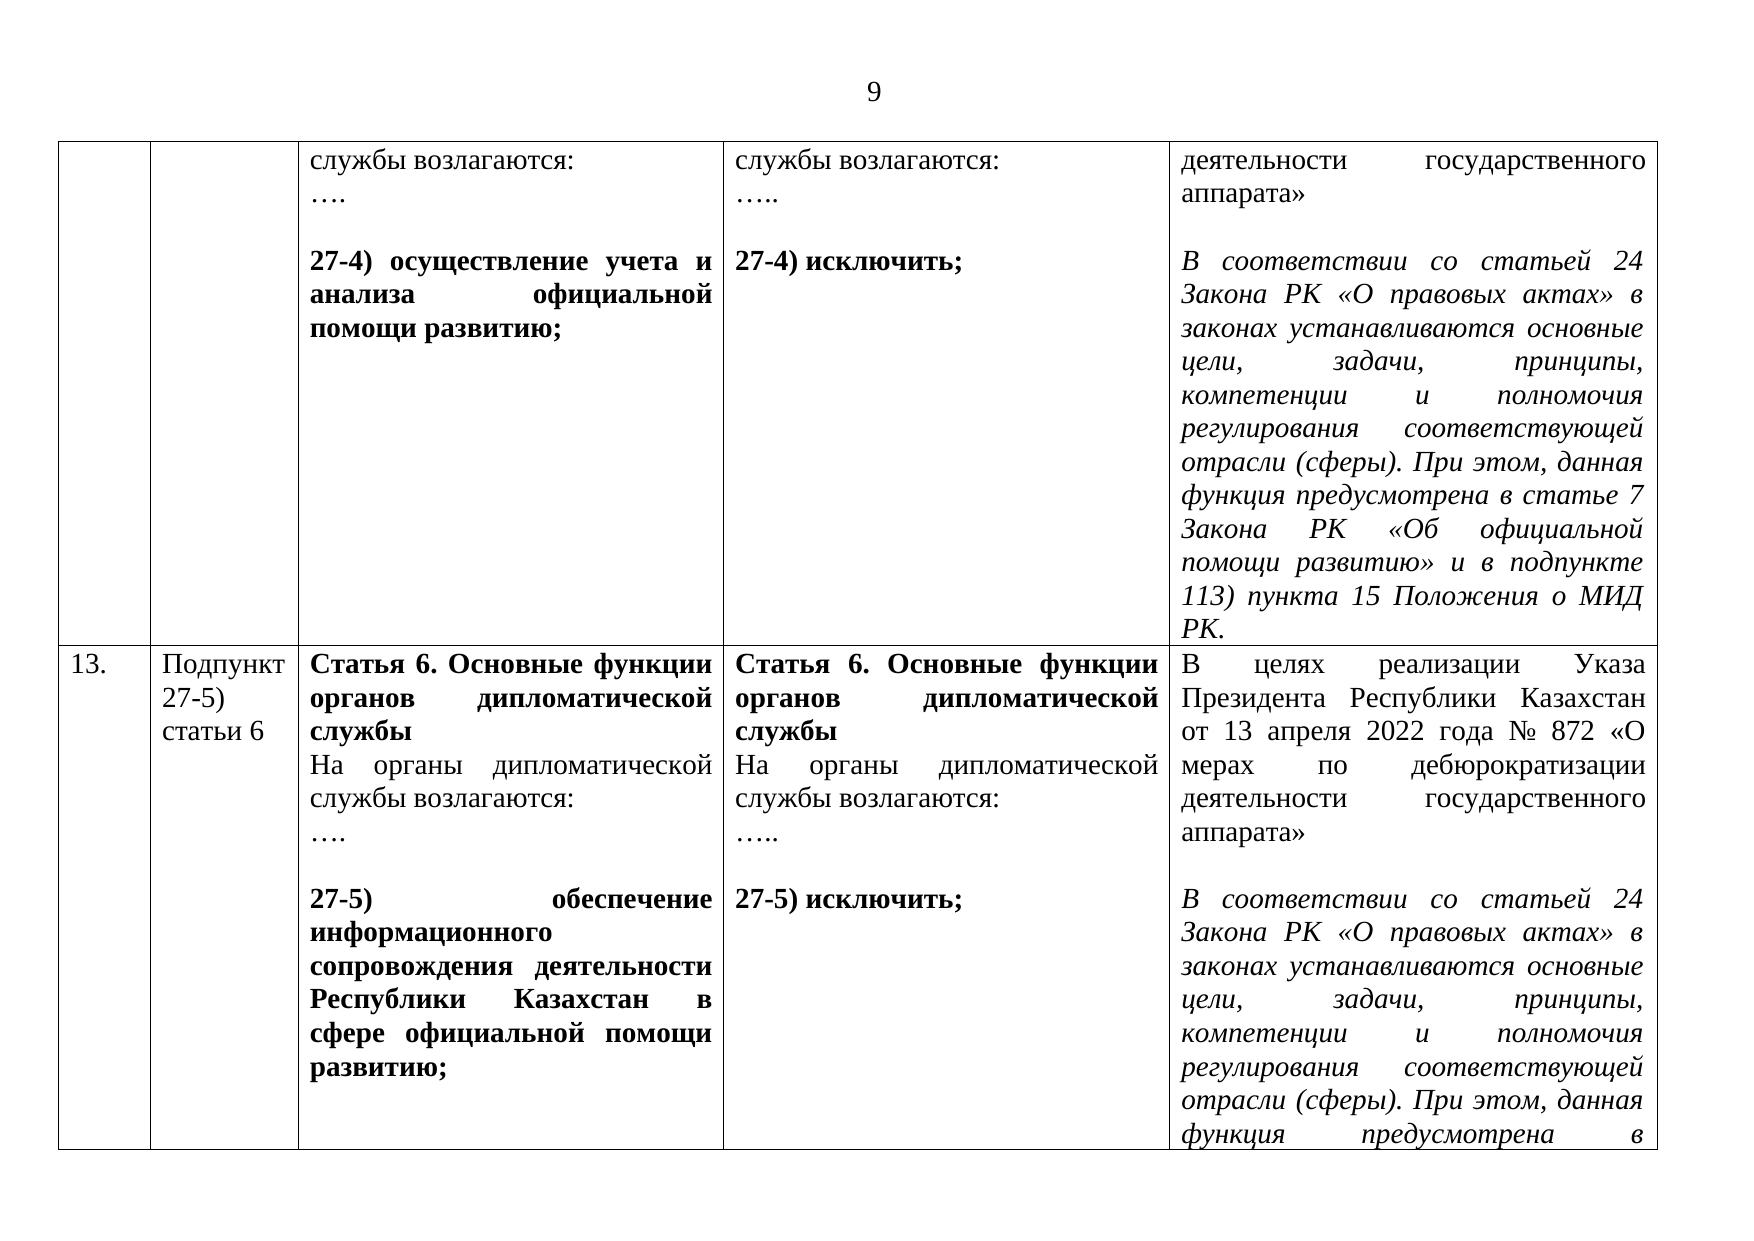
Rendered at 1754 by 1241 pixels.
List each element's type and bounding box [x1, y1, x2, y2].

table_cell [724, 142, 1169, 645]
table_cell [59, 646, 150, 1149]
table_cell [59, 142, 150, 645]
table_cell [724, 646, 1169, 1149]
table_cell [1170, 142, 1657, 645]
table_cell [151, 646, 298, 1149]
table_cell [151, 142, 298, 645]
table_cell [1170, 646, 1657, 1149]
table_cell [299, 142, 723, 645]
table_cell [299, 646, 723, 1149]
